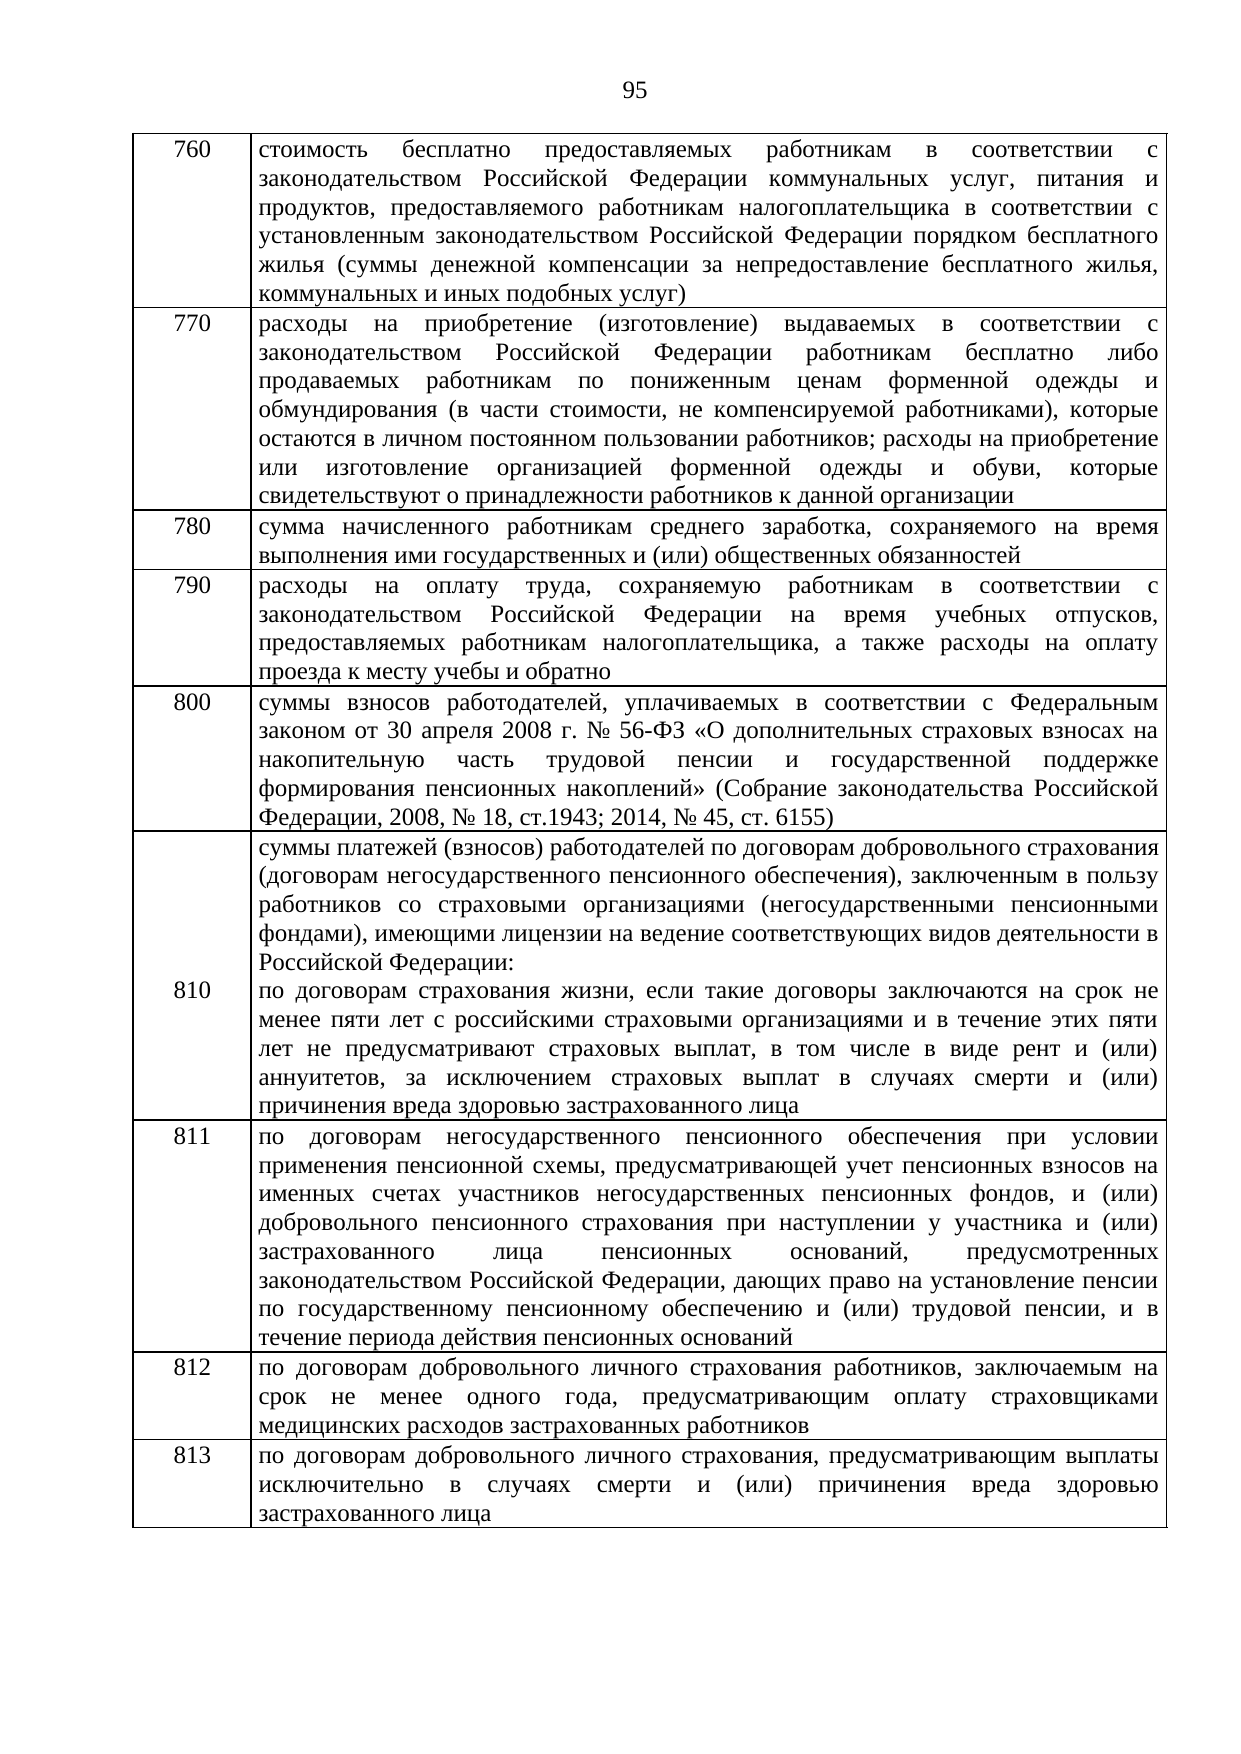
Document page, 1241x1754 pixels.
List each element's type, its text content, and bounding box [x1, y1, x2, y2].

table_cell 811 [134, 1121, 250, 1351]
table_cell 812 [134, 1353, 250, 1439]
table_cell 800 [134, 687, 250, 830]
table_cell 770 [134, 308, 250, 509]
table_cell сумма начисленного работникам среднего заработка, сохраняемого на время выполнения ими государственных и (или) общественных обязанностей [252, 511, 1166, 568]
table_cell 790 [134, 570, 250, 685]
table_cell 780 [134, 511, 250, 568]
table_cell по договорам негосударственного пенсионного обеспечения при условии применения пенсионной схемы, предусматривающей учет пенсионных взносов на именных счетах участников негосударственных пенсионных фондов, и (или) добровольного пенсионного страхования при наступлении у участника и (или) застрахованного лица пенсионных оснований, предусмотренных законодательством Российской Федерации, дающих право на установление пенсии по государственному пенсионному обеспечению и (или) трудовой пенсии, и в течение периода действия пенсионных оснований [252, 1121, 1166, 1351]
table_cell по договорам добровольного личного страхования, предусматривающим выплаты исключительно в случаях смерти и (или) причинения вреда здоровью застрахованного лица [252, 1440, 1166, 1527]
table_cell 810 [134, 832, 250, 1119]
table_cell 813 [134, 1440, 250, 1527]
table_cell расходы на оплату труда, сохраняемую работникам в соответствии с законодательством Российской Федерации на время учебных отпусков, предоставляемых работникам налогоплательщика, а также расходы на оплату проезда к месту учебы и обратно [252, 570, 1166, 685]
table_cell стоимость бесплатно предоставляемых работникам в соответствии с законодательством Российской Федерации коммунальных услуг, питания и продуктов, предоставляемого работникам налогоплательщика в соответствии с установленным законодательством Российской Федерации порядком бесплатного жилья (суммы денежной компенсации за непредоставление бесплатного жилья, коммунальных и иных подобных услуг) [252, 134, 1166, 307]
table_cell суммы взносов работодателей, уплачиваемых в соответствии с Федеральным законом от 30 апреля 2008 г. № 56-ФЗ «О дополнительных страховых взносах на накопительную часть трудовой пенсии и государственной поддержке формирования пенсионных накоплений» (Собрание законодательства Российской Федерации, 2008, № 18, ст.1943; 2014, № 45, ст. 6155) [252, 687, 1166, 830]
table_cell суммы платежей (взносов) работодателей по договорам добровольного страхования (договорам негосударственного пенсионного обеспечения), заключенным в пользу работников со страховыми организациями (негосударственными пенсионными фондами), имеющими лицензии на ведение соответствующих видов деятельности в Российской Федерации: по договорам страхования жизни, если такие договоры заключаются на срок не менее пяти лет с российскими страховыми организациями и в течение этих пяти лет не предусматривают страховых выплат, в том числе в виде рент и (или) аннуитетов, за исключением страховых выплат в случаях смерти и (или) причинения вреда здоровью застрахованного лица [252, 832, 1166, 1119]
table_cell 760 [134, 134, 250, 307]
table_cell по договорам добровольного личного страхования работников, заключаемым на срок не менее одного года, предусматривающим оплату страховщиками медицинских расходов застрахованных работников [252, 1353, 1166, 1439]
table_cell расходы на приобретение (изготовление) выдаваемых в соответствии с законодательством Российской Федерации работникам бесплатно либо продаваемых работникам по пониженным ценам форменной одежды и обмундирования (в части стоимости, не компенсируемой работниками), которые остаются в личном постоянном пользовании работников; расходы на приобретение или изготовление организацией форменной одежды и обуви, которые свидетельствуют о принадлежности работников к данной организации [252, 308, 1166, 509]
